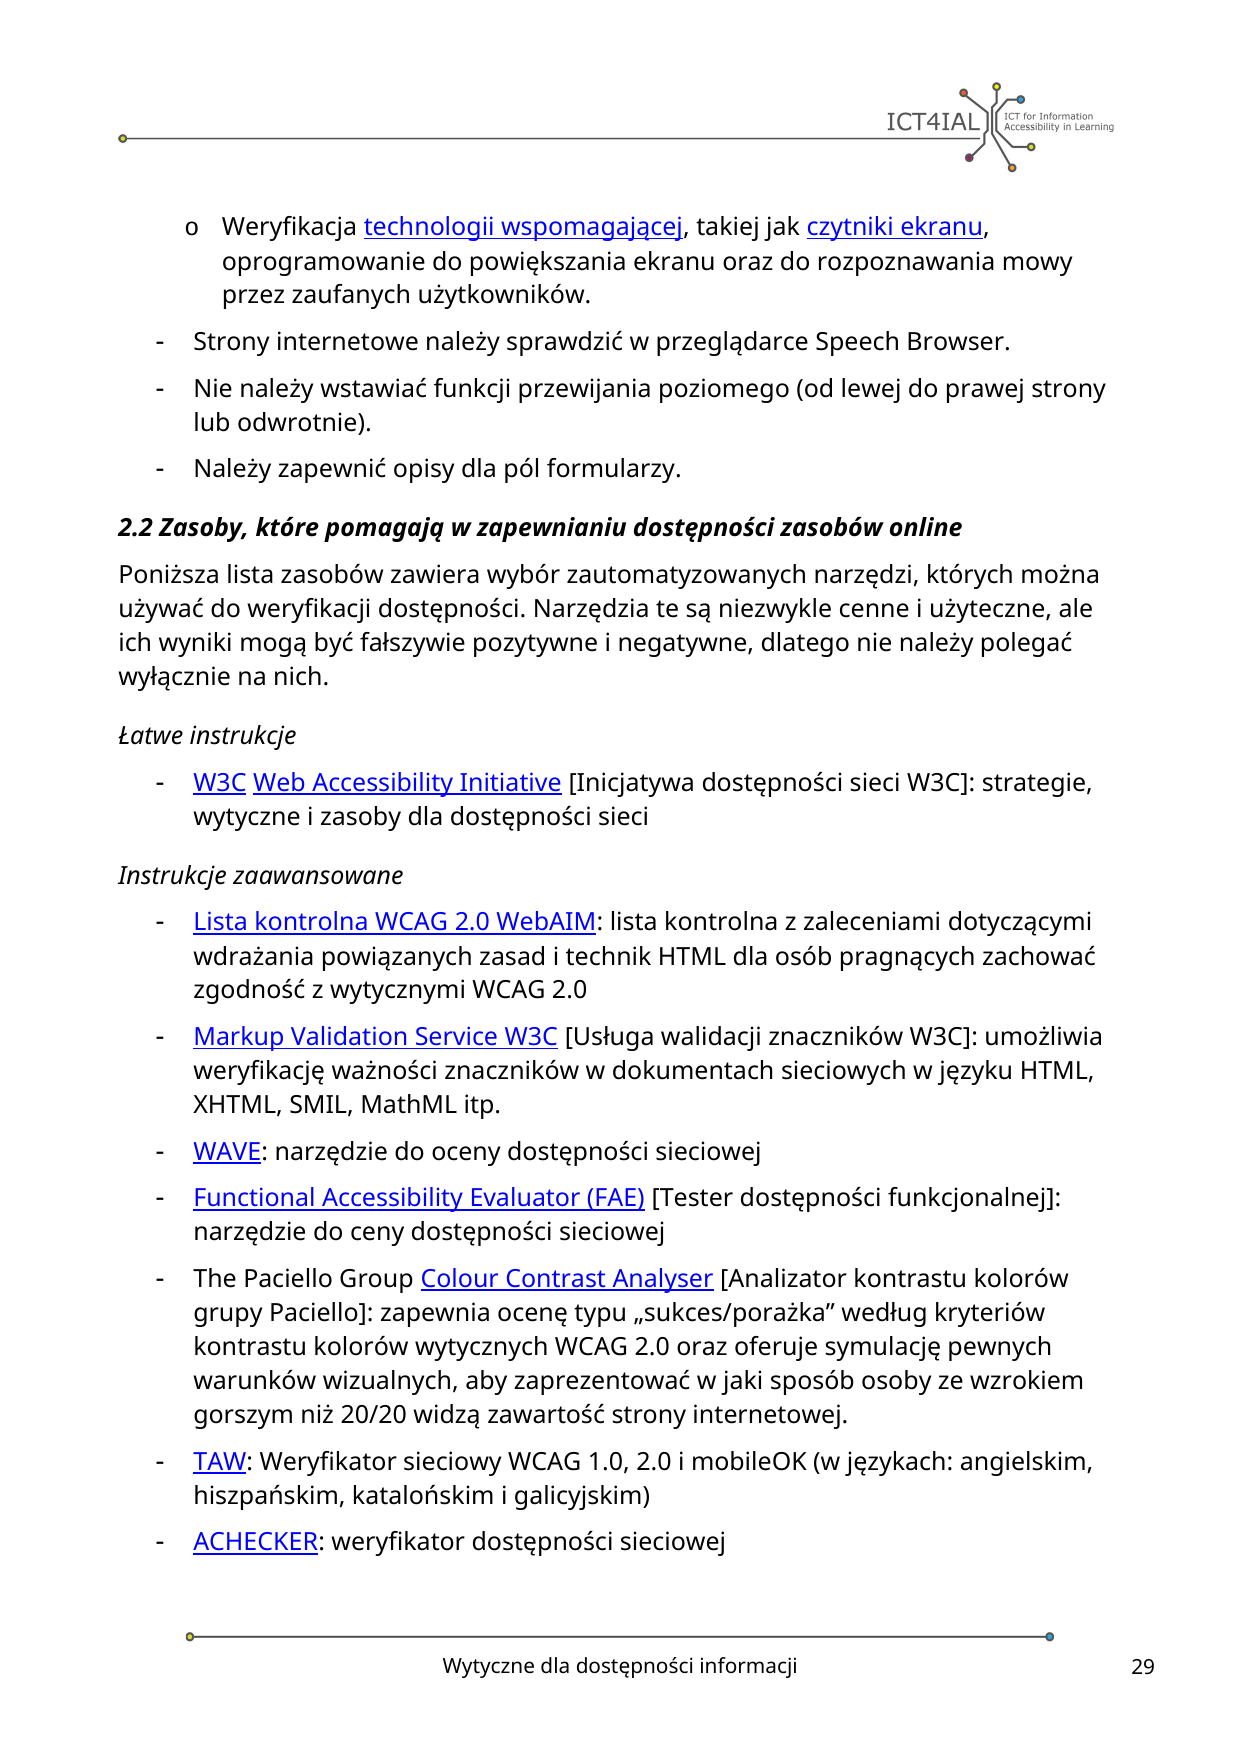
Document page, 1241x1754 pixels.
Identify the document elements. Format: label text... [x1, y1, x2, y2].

text Poniższa lista zasobów zawiera wybór zautomatyzowanych narzędzi, których można używać do weryfikacji dostępności. Narzędzia te są niezwykle cenne i użyteczne, ale ich wyniki mogą być fałszywie pozytywne i negatywne, dlatego nie należy polegać wyłącznie na nich. [118, 557, 1122, 693]
list Nie należy wstawiać funkcji przewijania poziomego (od lewej do prawej strony lub odwrotnie). [156, 370, 1122, 438]
list Functional Accessibility Evaluator (FAE) [Tester dostępności funkcjonalnej]: narzędzie do ceny dostępności sieciowej [156, 1180, 1122, 1248]
list Markup Validation Service W3C [Usługa walidacji znaczników W3C]: umożliwia weryfikację ważności znaczników w dokumentach sieciowych w języku HTML, XHTML, SMIL, MathML itp. [156, 1019, 1122, 1121]
list Należy zapewnić opisy dla pól formularzy. [156, 451, 1122, 485]
list TAW: Weryfikator sieciowy WCAG 1.0, 2.0 i mobileOK (w językach: angielskim, hiszpańskim, katalońskim i galicyjskim) [156, 1443, 1122, 1512]
list ACHECKER: weryfikator dostępności sieciowej [156, 1524, 1122, 1558]
list WAVE: narzędzie do oceny dostępności sieciowej [156, 1133, 1122, 1167]
list W3C Web Accessibility Initiative [Inicjatywa dostępności sieci W3C]: strategie, wytyczne i zasoby dla dostępności sieci [156, 764, 1122, 832]
list The Paciello Group Colour Contrast Analyser [Analizator kontrastu kolorów grupy Paciello]: zapewnia ocenę typu „sukces/porażka” według kryteriów kontrastu kolorów wytycznych WCAG 2.0 oraz oferuje symulację pewnych warunków wizualnych, aby zaprezentować w jaki sposób osoby ze wzrokiem gorszym niż 20/20 widzą zawartość strony internetowej. [156, 1261, 1122, 1431]
subtitle Łatwe instrukcje [118, 718, 1122, 752]
subtitle Instrukcje zaawansowane [118, 857, 1122, 892]
list Weryfikacja technologii wspomagającej, takiej jak czytniki ekranu, oprogramowanie do powiększania ekranu oraz do rozpoznawania mowy przez zaufanych użytkowników. [184, 209, 1122, 311]
list Lista kontrolna WCAG 2.0 WebAIM: lista kontrolna z zaleceniami dotyczącymi wdrażania powiązanych zasad i technik HTML dla osób pragnących zachować zgodność z wytycznymi WCAG 2.0 [156, 904, 1122, 1006]
picture [185, 1620, 1055, 1652]
picture [118, 73, 1125, 181]
subtitle 2.2 Zasoby, które pomagają w zapewnianiu dostępności zasobów online [118, 510, 1122, 544]
list Strony internetowe należy sprawdzić w przeglądarce Speech Browser. [156, 324, 1122, 358]
